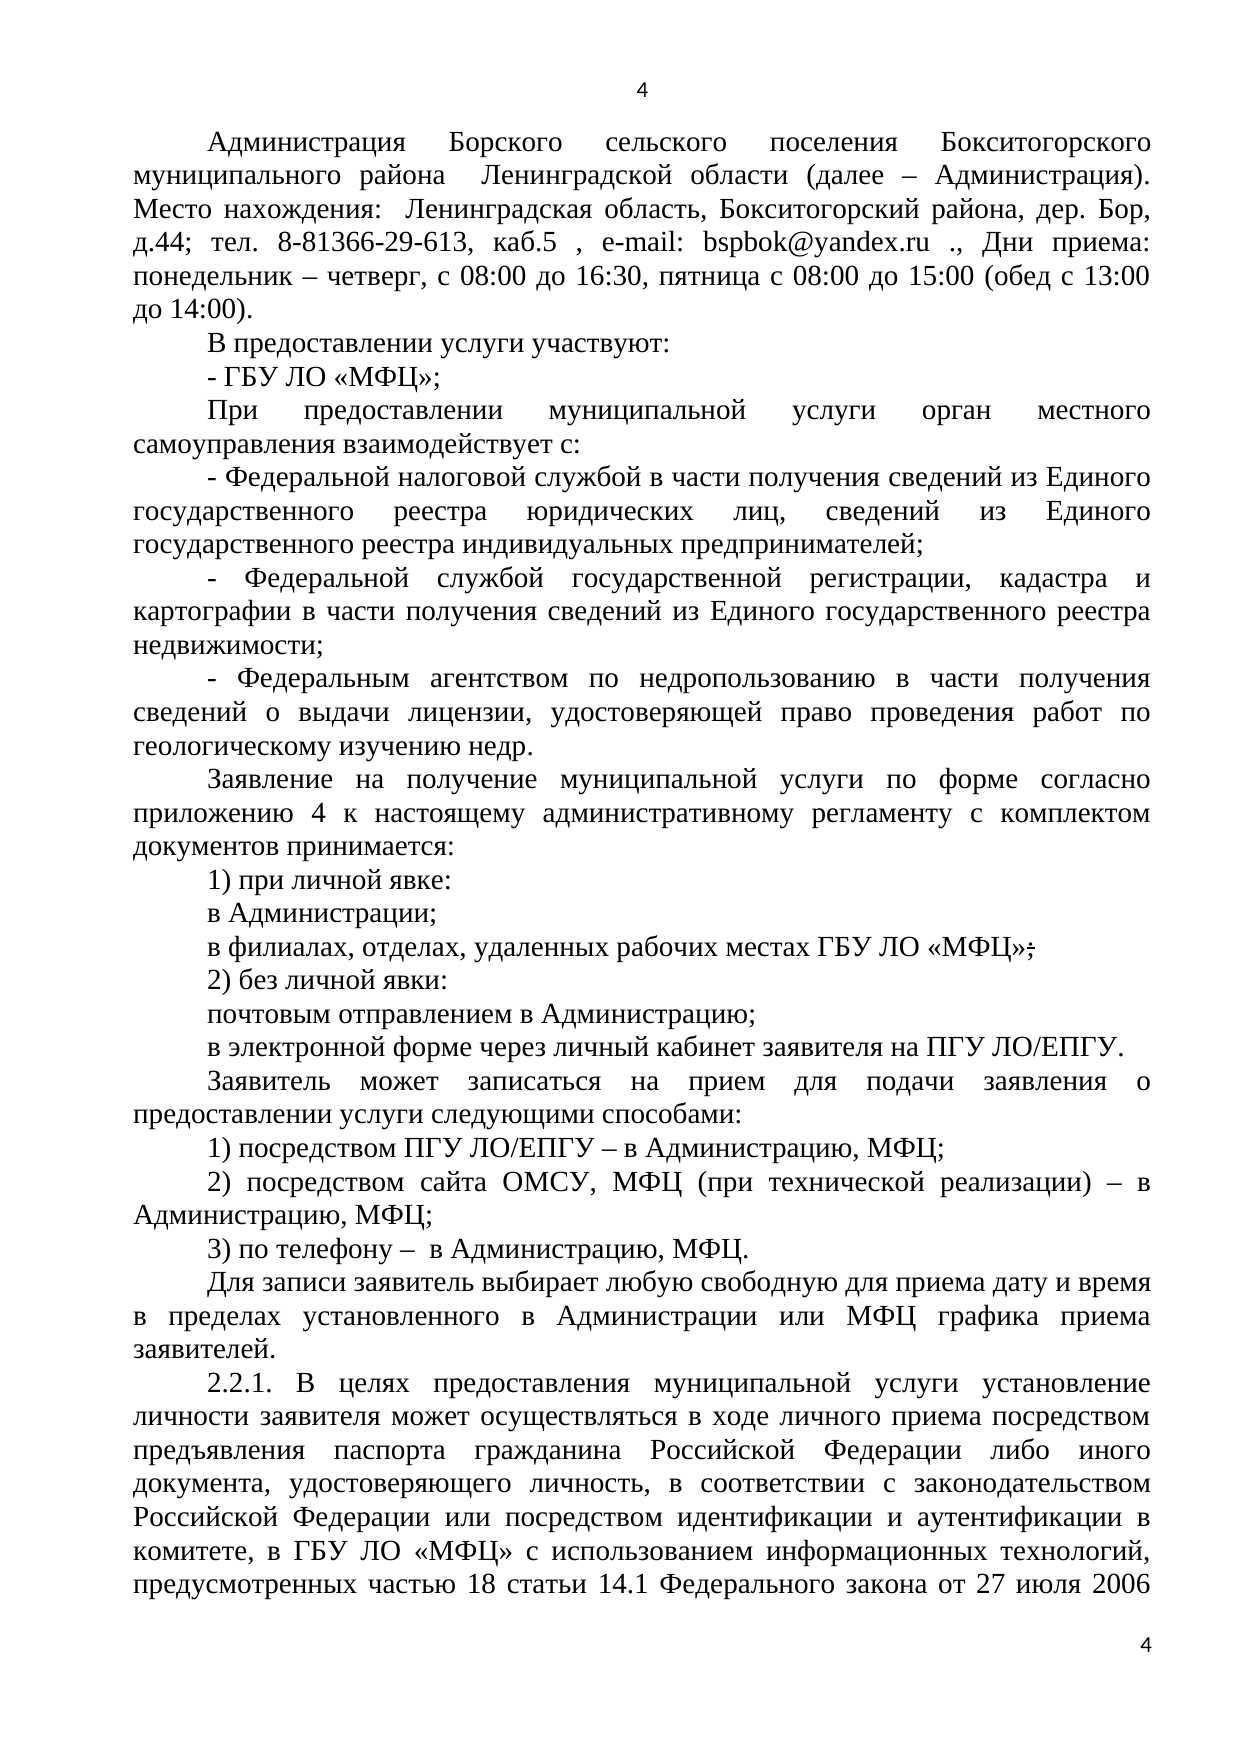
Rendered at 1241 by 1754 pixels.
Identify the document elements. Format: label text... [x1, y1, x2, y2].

text - Федеральным агентством по недропользованию в части получения сведений о выдачи лицензии, удостоверяющей право проведения работ по геологическому изучению недр. [133, 661, 1152, 761]
text В предоставлении услуги участвуют: [133, 325, 1152, 359]
list - Федеральной налоговой службой в части получения сведений из Единого государственного реестра юридических лиц, сведений из Единого государственного реестра индивидуальных предпринимателей; [133, 459, 1152, 560]
text в филиалах, отделах, удаленных рабочих местах ГБУ ЛО «МФЦ»; [133, 929, 1152, 962]
text - Федеральной службой государственной регистрации, кадастра и картографии в части получения сведений из Единого государственного реестра недвижимости; [133, 560, 1152, 661]
text почтовым отправлением в Администрацию; [133, 996, 1152, 1029]
text Заявление на получение муниципальной услуги по форме согласно приложению 4 к настоящему административному регламенту с комплектом документов принимается: [133, 761, 1152, 862]
text 2) без личной явки: [133, 962, 1152, 996]
text в электронной форме через личный кабинет заявителя на ПГУ ЛО/ЕПГУ. [133, 1029, 1152, 1063]
text - ГБУ ЛО «МФЦ»; [133, 359, 1152, 392]
text 1) при личной явке: [133, 862, 1152, 895]
text в Администрации; [133, 895, 1152, 929]
text Администрация Борского сельского поселения Бокситогорского муниципального района Ленинградской области (далее – Администрация). Место нахождения: Ленинградская область, Бокситогорский района, дер. Бор, д.44; тел. 8-81366-29-613, каб.5 , e-mail: bspbok@yandex.ru ., Дни приема: понедельник – четверг, с 08:00 до 16:30, пятница с 08:00 до 15:00 (обед с 13:00 до 14:00). [133, 124, 1152, 325]
text Заявитель может записаться на прием для подачи заявления о предоставлении услуги следующими способами: [133, 1063, 1152, 1130]
text Для записи заявитель выбирает любую свободную для приема дату и время в пределах установленного в Администрации или МФЦ графика приема заявителей. [133, 1264, 1152, 1365]
list При предоставлении муниципальной услуги орган местного самоуправления взаимодействует с: [133, 392, 1152, 459]
text 1) посредством ПГУ ЛО/ЕПГУ – в Администрацию, МФЦ; [133, 1130, 1152, 1164]
text 2) посредством сайта ОМСУ, МФЦ (при технической реализации) – в Администрацию, МФЦ; [133, 1164, 1152, 1231]
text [133, 1365, 1152, 1600]
text 3) по телефону – в Администрацию, МФЦ. [133, 1231, 1152, 1264]
